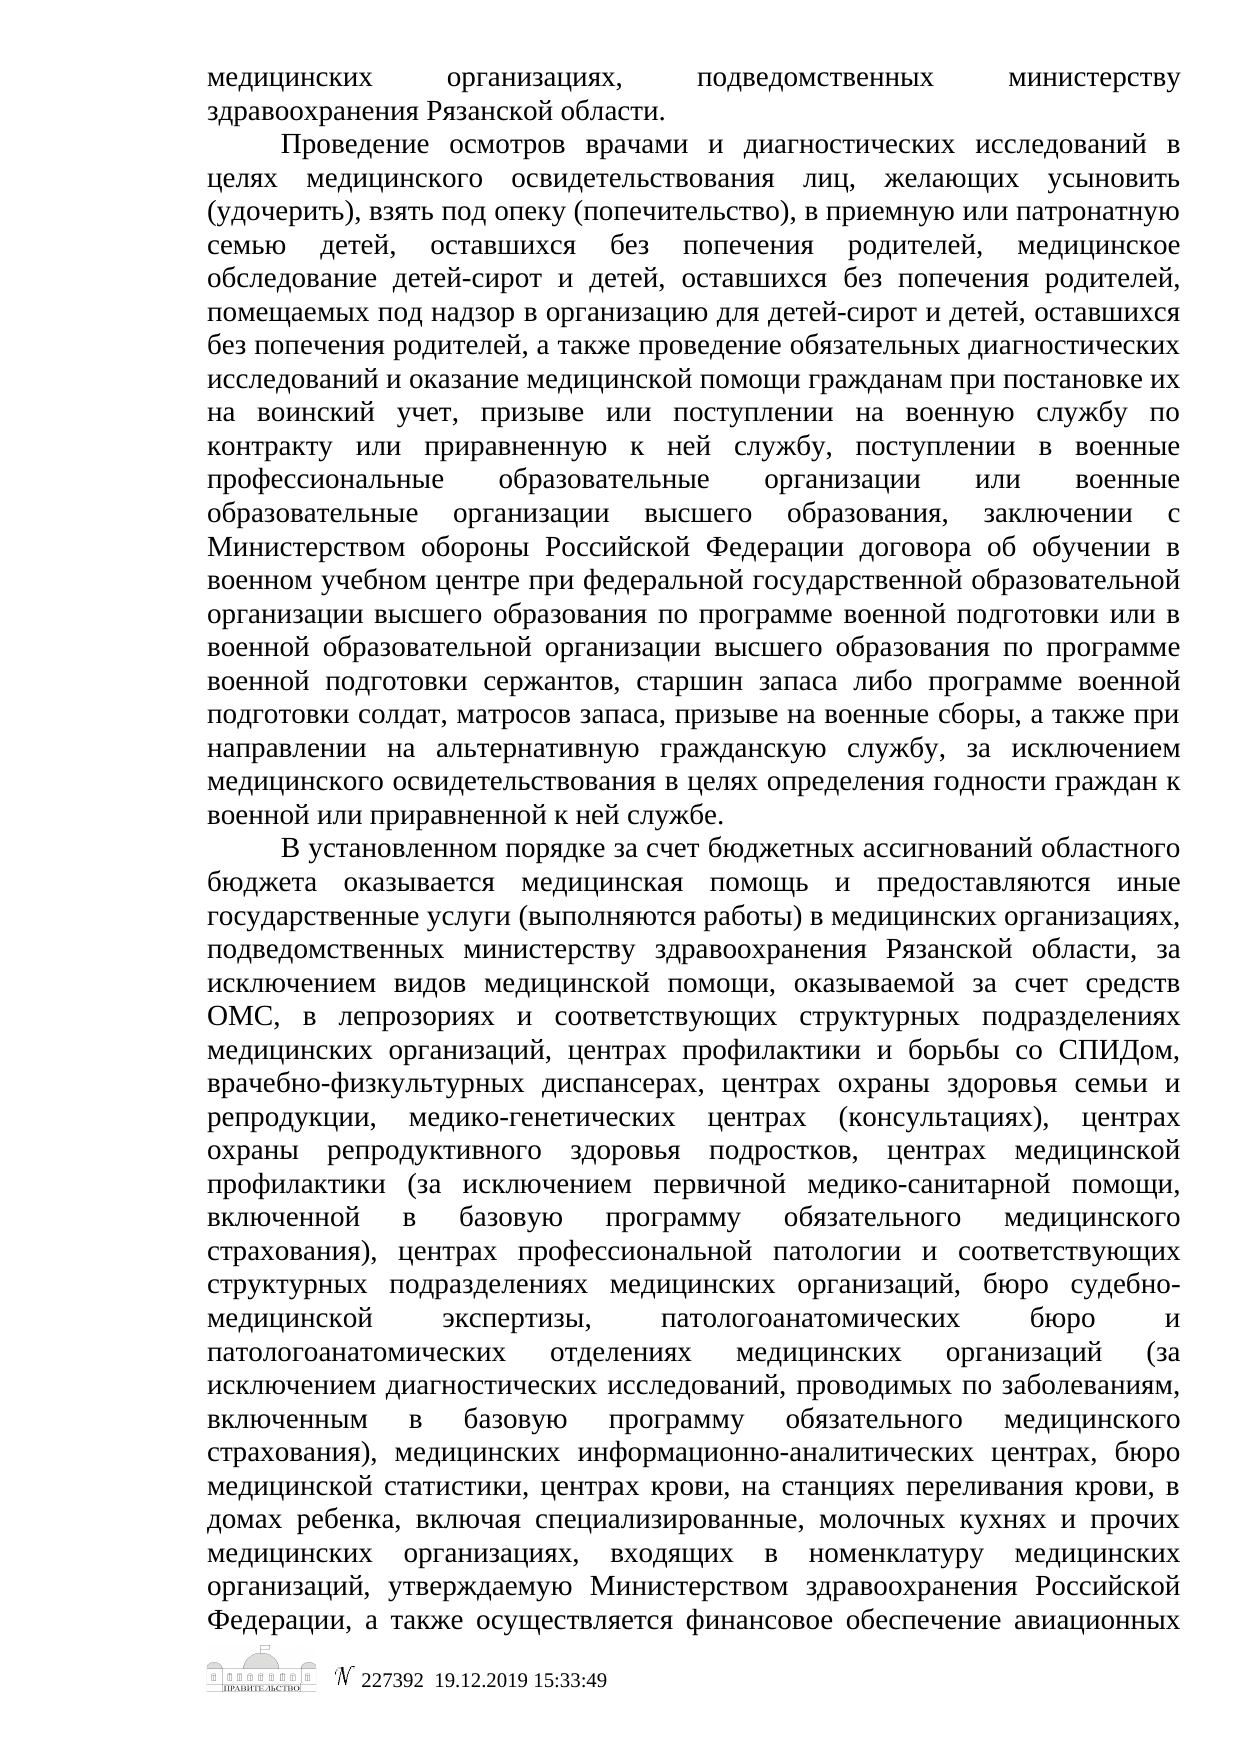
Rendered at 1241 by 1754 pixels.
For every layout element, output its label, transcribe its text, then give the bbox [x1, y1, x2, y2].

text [207, 59, 1181, 126]
picture [330, 1663, 359, 1687]
picture [206, 1645, 317, 1692]
text Проведение осмотров врачами и диагностических исследований в целях медицинского освидетельствования лиц, желающих усыновить (удочерить), взять под опеку (попечительство), в приемную или патронатную семью детей, оставшихся без попечения родителей, медицинское обследование детей-сирот и детей, оставшихся без попечения родителей, помещаемых под надзор в организацию для детей-сирот и детей, оставшихся без попечения родителей, а также проведение обязательных диагностических исследований и оказание медицинской помощи гражданам при постановке их на воинский учет, призыве или поступлении на военную службу по контракту или приравненную к ней службу, поступлении в военные профессиональные образовательные организации или военные образовательные организации высшего образования, заключении с Министерством обороны Российской Федерации договора об обучении в военном учебном центре при федеральной государственной образовательной организации высшего образования по программе военной подготовки или в военной образовательной организации высшего образования по программе военной подготовки сержантов, старшин запаса либо программе военной подготовки солдат, матросов запаса, призыве на военные сборы, а также при направлении на альтернативную гражданскую службу, за исключением медицинского освидетельствования в целях определения годности граждан к военной или приравненной к ней службе. [207, 126, 1181, 831]
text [207, 831, 1181, 1636]
